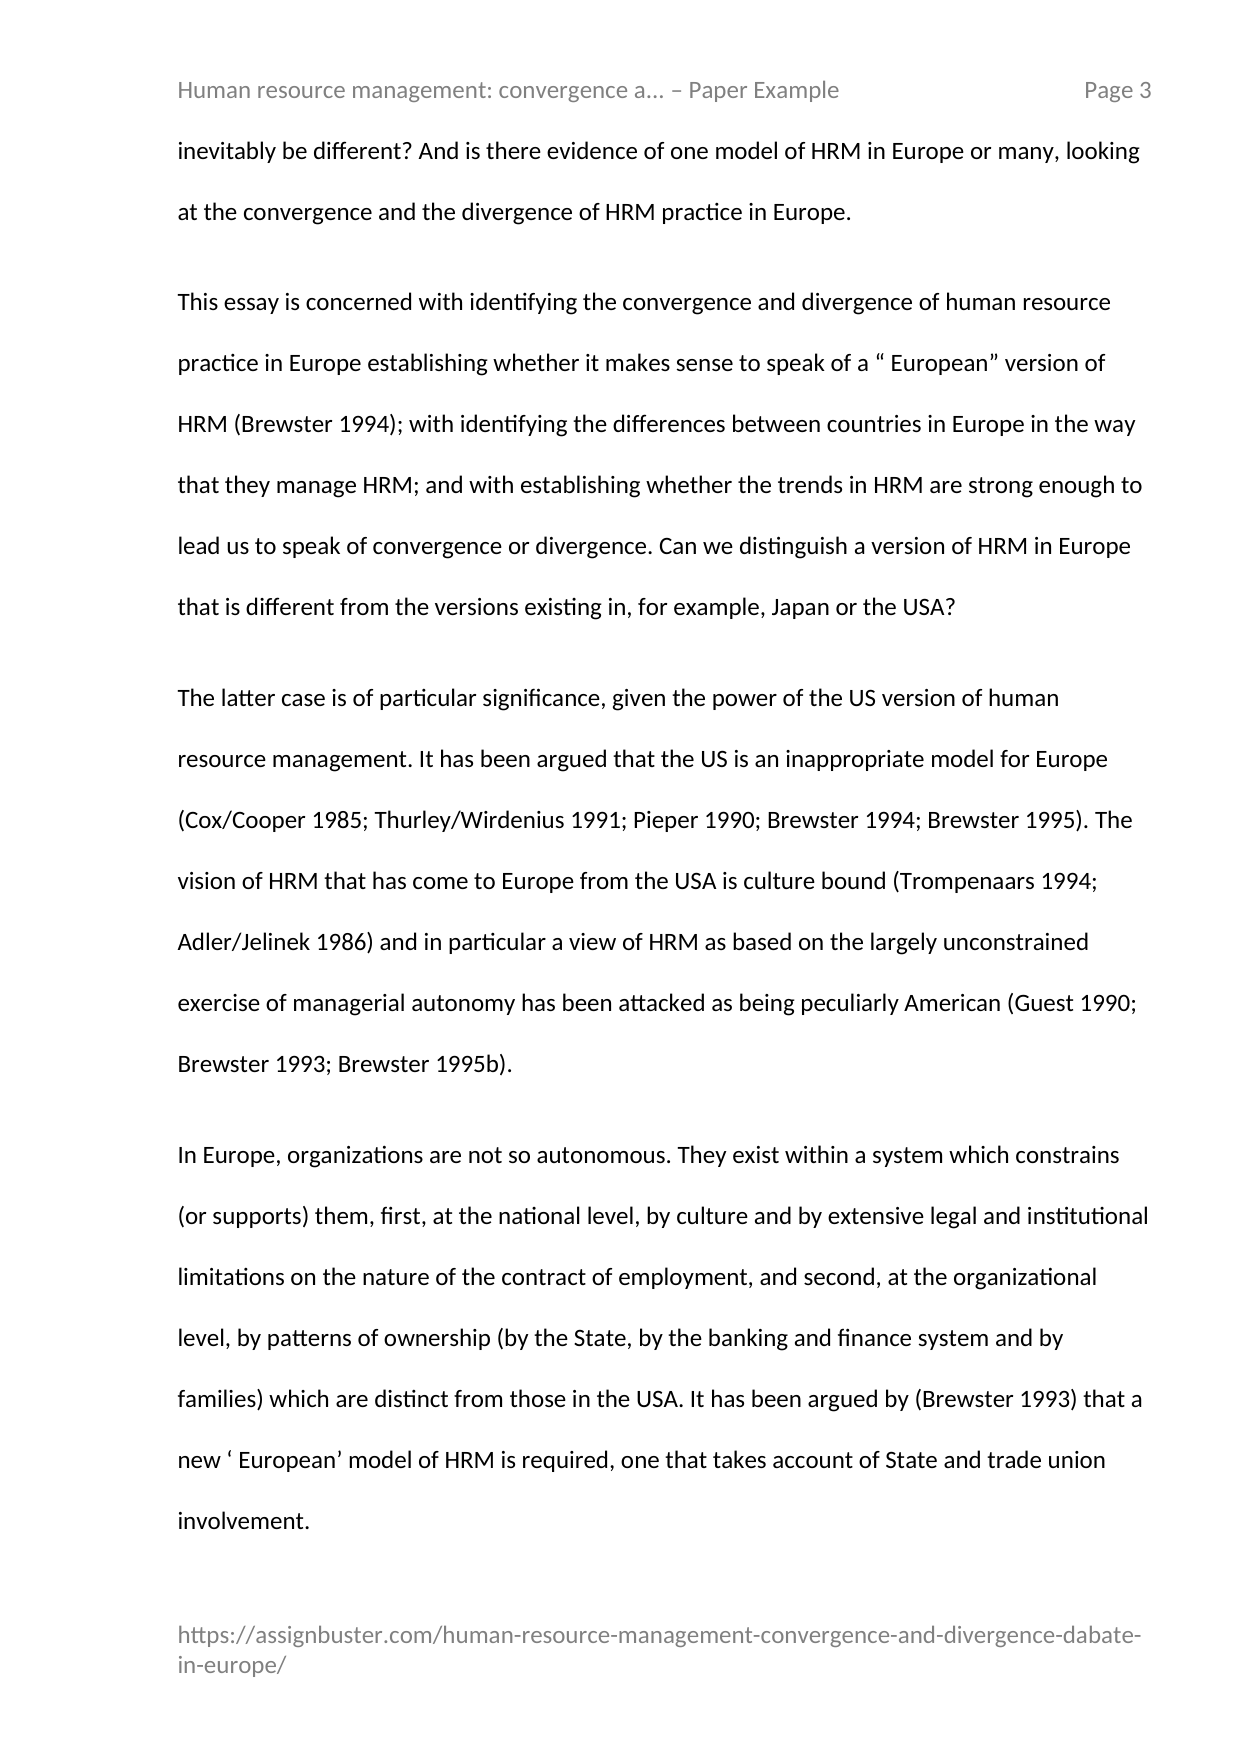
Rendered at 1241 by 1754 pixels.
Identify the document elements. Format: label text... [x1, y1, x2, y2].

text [177, 135, 1152, 226]
text In Europe, organizations are not so autonomous. They exist within a system which constrains (or supports) them, first, at the national level, by culture and by extensive legal and institutional limitations on the nature of the contract of employment, and second, at the organizational level, by patterns of ownership (by the State, by the banking and finance system and by families) which are distinct from those in the USA. It has been argued by (Brewster 1993) that a new ‘ European’ model of HRM is required, one that takes account of State and trade union involvement. [177, 1139, 1152, 1536]
text The latter case is of particular significance, given the power of the US version of human resource management. It has been argued that the US is an inappropriate model for Europe (Cox/Cooper 1985; Thurley/Wirdenius 1991; Pieper 1990; Brewster 1994; Brewster 1995). The vision of HRM that has come to Europe from the USA is culture bound (Trompenaars 1994; Adler/Jelinek 1986) and in particular a view of HRM as based on the largely unconstrained exercise of managerial autonomy has been attacked as being peculiarly American (Guest 1990; Brewster 1993; Brewster 1995b). [177, 682, 1152, 1079]
text This essay is concerned with identifying the convergence and divergence of human resource practice in Europe establishing whether it makes sense to speak of a “ European” version of HRM (Brewster 1994); with identifying the differences between countries in Europe in the way that they manage HRM; and with establishing whether the trends in HRM are strong enough to lead us to speak of convergence or divergence. Can we distinguish a version of HRM in Europe that is different from the versions existing in, for example, Japan or the USA? [177, 286, 1152, 622]
